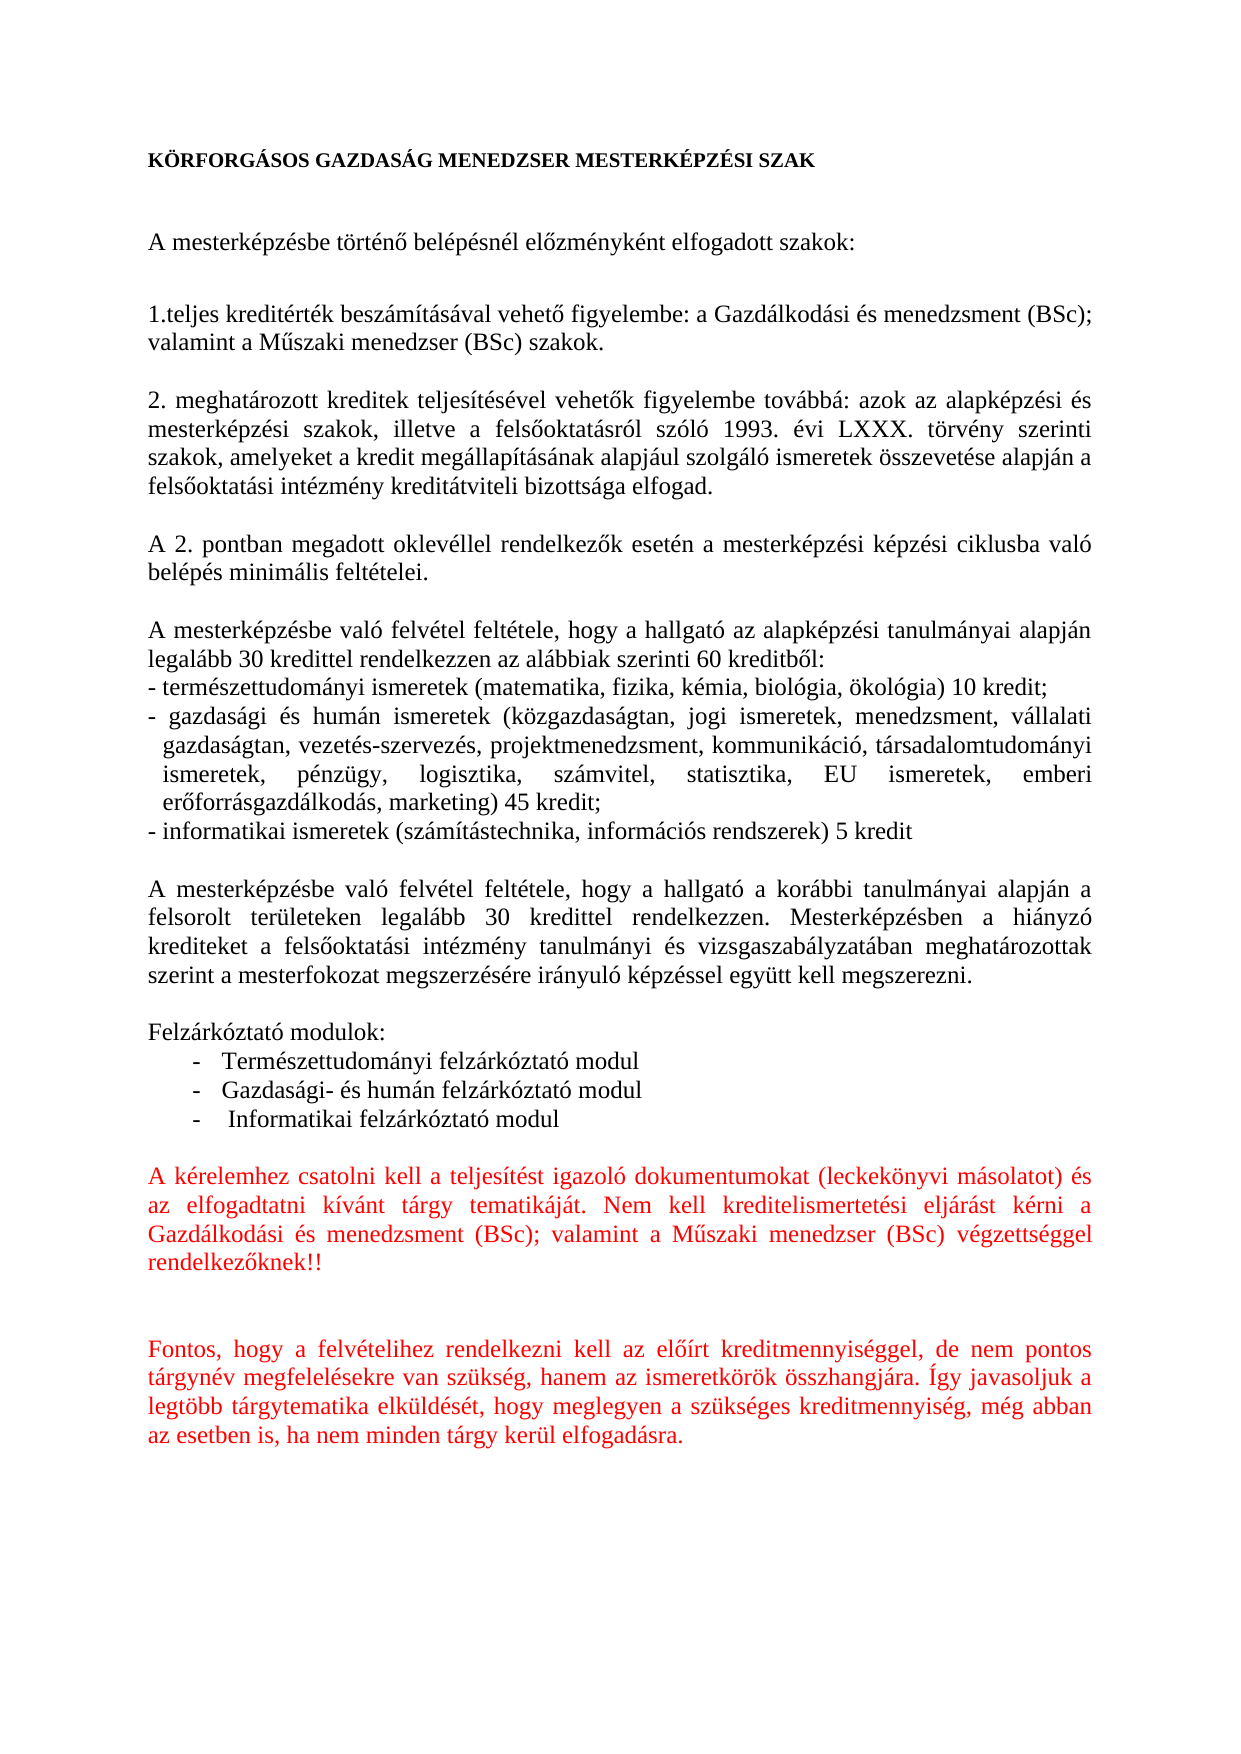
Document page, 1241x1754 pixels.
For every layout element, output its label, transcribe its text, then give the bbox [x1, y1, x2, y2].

text - gazdasági és humán ismeretek (közgazdaságtan, jogi ismeretek, menedzsment, vállalati gazdaságtan, vezetés-szervezés, projektmenedzsment, kommunikáció, társadalomtudományi ismeretek, pénzügy, logisztika, számvitel, statisztika, EU ismeretek, emberi erőforrásgazdálkodás, marketing) 45 kredit; [148, 701, 1093, 816]
text A 2. pontban megadott oklevéllel rendelkezők esetén a mesterképzési képzési ciklusba való belépés minimális feltételei. [148, 529, 1093, 586]
list Gazdasági- és humán felzárkóztató modul [192, 1075, 1093, 1104]
text Fontos, hogy a felvételihez rendelkezni kell az előírt kreditmennyiséggel, de nem pontos tárgynév megfelelésekre van szükség, hanem az ismeretkörök összhangjára. Így javasoljuk a legtöbb tárgytematika elküldését, hogy meglegyen a szükséges kreditmennyiség, még abban az esetben is, ha nem minden tárgy kerül elfogadásra. [148, 1334, 1093, 1449]
text A kérelemhez csatolni kell a teljesítést igazoló dokumentumokat (leckekönyvi másolatot) és az elfogadtatni kívánt tárgy tematikáját. Nem kell kreditelismertetési eljárást kérni a Gazdálkodási és menedzsment (BSc); valamint a Műszaki menedzser (BSc) végzettséggel rendelkezőknek!! [148, 1161, 1093, 1276]
list Informatikai felzárkóztató modul [192, 1104, 1093, 1132]
list Természettudományi felzárkóztató modul [192, 1046, 1093, 1075]
text - informatikai ismeretek (számítástechnika, információs rendszerek) 5 kredit [148, 816, 1093, 845]
text A mesterképzésbe való felvétel feltétele, hogy a hallgató a korábbi tanulmányai alapján a felsorolt területeken legalább 30 kredittel rendelkezzen. Mesterképzésben a hiányzó krediteket a felsőoktatási intézmény tanulmányi és vizsgaszabályzatában meghatározottak szerint a mesterfokozat megszerzésére irányuló képzéssel együtt kell megszerezni. [148, 874, 1093, 989]
text 1.teljes kreditérték beszámításával vehető figyelembe: a Gazdálkodási és menedzsment (BSc); valamint a Műszaki menedzser (BSc) szakok. [148, 299, 1093, 356]
text A mesterképzésbe való felvétel feltétele, hogy a hallgató az alapképzési tanulmányai alapján legalább 30 kredittel rendelkezzen az alábbiak szerinti 60 kreditből: [148, 615, 1093, 672]
text Felzárkóztató modulok: [148, 1017, 1093, 1046]
text A mesterképzésbe történő belépésnél előzményként elfogadott szakok: [148, 227, 1093, 256]
text KÖRFORGÁSOS GAZDASÁG MENEDZSER MESTERKÉPZÉSI SZAK [148, 148, 1093, 172]
text 2. meghatározott kreditek teljesítésével vehetők figyelembe továbbá: azok az alapképzési és mesterképzési szakok, illetve a felsőoktatásról szóló 1993. évi LXXX. törvény szerinti szakok, amelyeket a kredit megállapításának alapjául szolgáló ismeretek összevetése alapján a felsőoktatási intézmény kreditátviteli bizottsága elfogad. [148, 385, 1093, 500]
text - természettudományi ismeretek (matematika, fizika, kémia, biológia, ökológia) 10 kredit; [148, 672, 1093, 701]
